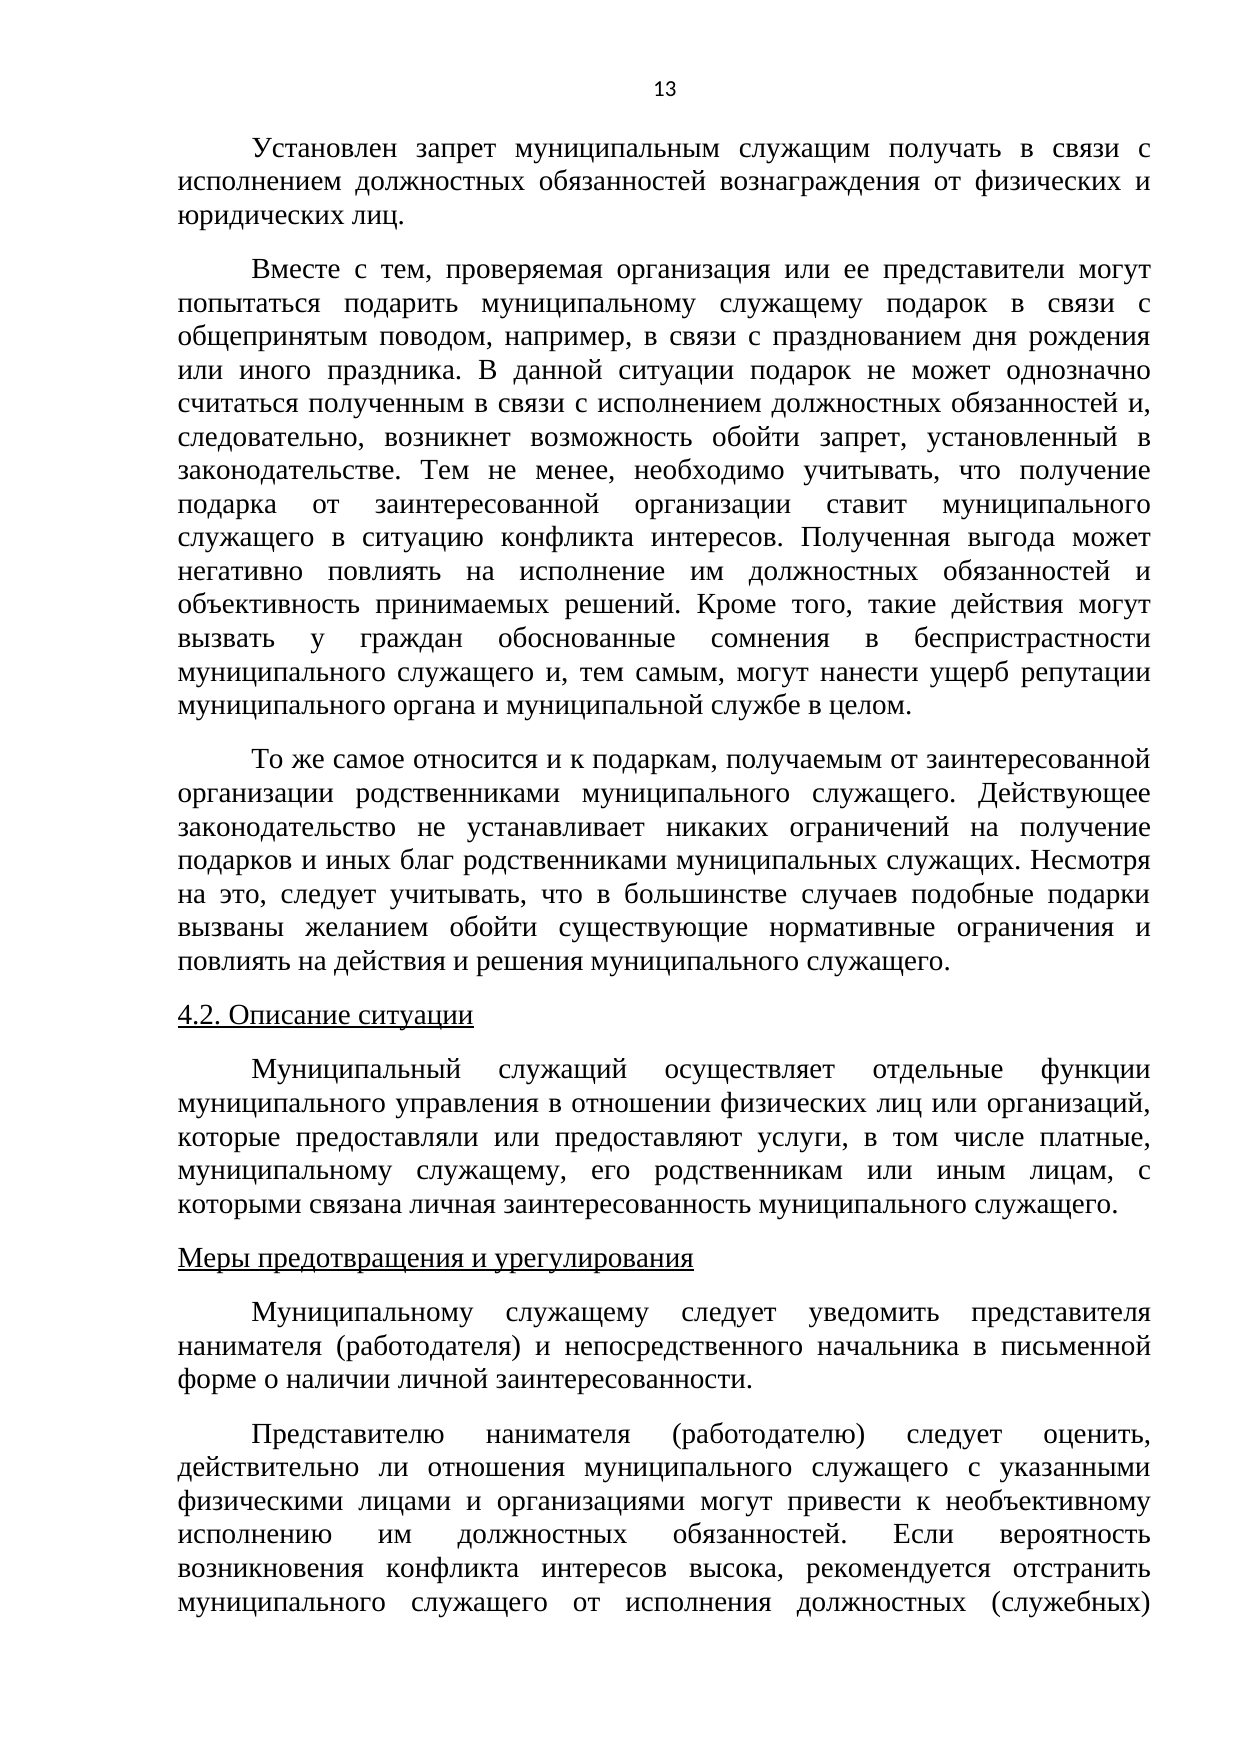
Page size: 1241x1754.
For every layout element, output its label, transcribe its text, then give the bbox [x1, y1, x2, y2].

text То же самое относится и к подаркам, получаемым от заинтересованной организации родственниками муниципального служащего. Действующее законодательство не устанавливает никаких ограничений на получение подарков и иных благ родственниками муниципальных служащих. Несмотря на это, следует учитывать, что в большинстве случаев подобные подарки вызваны желанием обойти существующие нормативные ограничения и повлиять на действия и решения муниципального служащего. [177, 742, 1152, 976]
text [177, 1416, 1152, 1617]
text Вместе с тем, проверяемая организация или ее представители могут попытаться подарить муниципальному служащему подарок в связи с общепринятым поводом, например, в связи с празднованием дня рождения или иного праздника. В данной ситуации подарок не может однозначно считаться полученным в связи с исполнением должностных обязанностей и, следовательно, возникнет возможность обойти запрет, установленный в законодательстве. Тем не менее, необходимо учитывать, что получение подарка от заинтересованной организации ставит муниципального служащего в ситуацию конфликта интересов. Полученная выгода может негативно повлиять на исполнение им должностных обязанностей и объективность принимаемых решений. Кроме того, такие действия могут вызвать у граждан обоснованные сомнения в беспристрастности муниципального служащего и, тем самым, могут нанести ущерб репутации муниципального органа и муниципальной службе в целом. [177, 251, 1152, 721]
text Меры предотвращения и урегулирования [177, 1240, 1152, 1274]
text Муниципальный служащий осуществляет отдельные функции муниципального управления в отношении физических лиц или организаций, которые предоставляли или предоставляют услуги, в том числе платные, муниципальному служащему, его родственникам или иным лицам, с которыми связана личная заинтересованность муниципального служащего. [177, 1052, 1152, 1219]
text Установлен запрет муниципальным служащим получать в связи с исполнением должностных обязанностей вознаграждения от физических и юридических лиц. [177, 130, 1152, 230]
text Муниципальному служащему следует уведомить представителя нанимателя (работодателя) и непосредственного начальника в письменной форме о наличии личной заинтересованности. [177, 1294, 1152, 1395]
text 4.2. Описание ситуации [177, 997, 1152, 1031]
